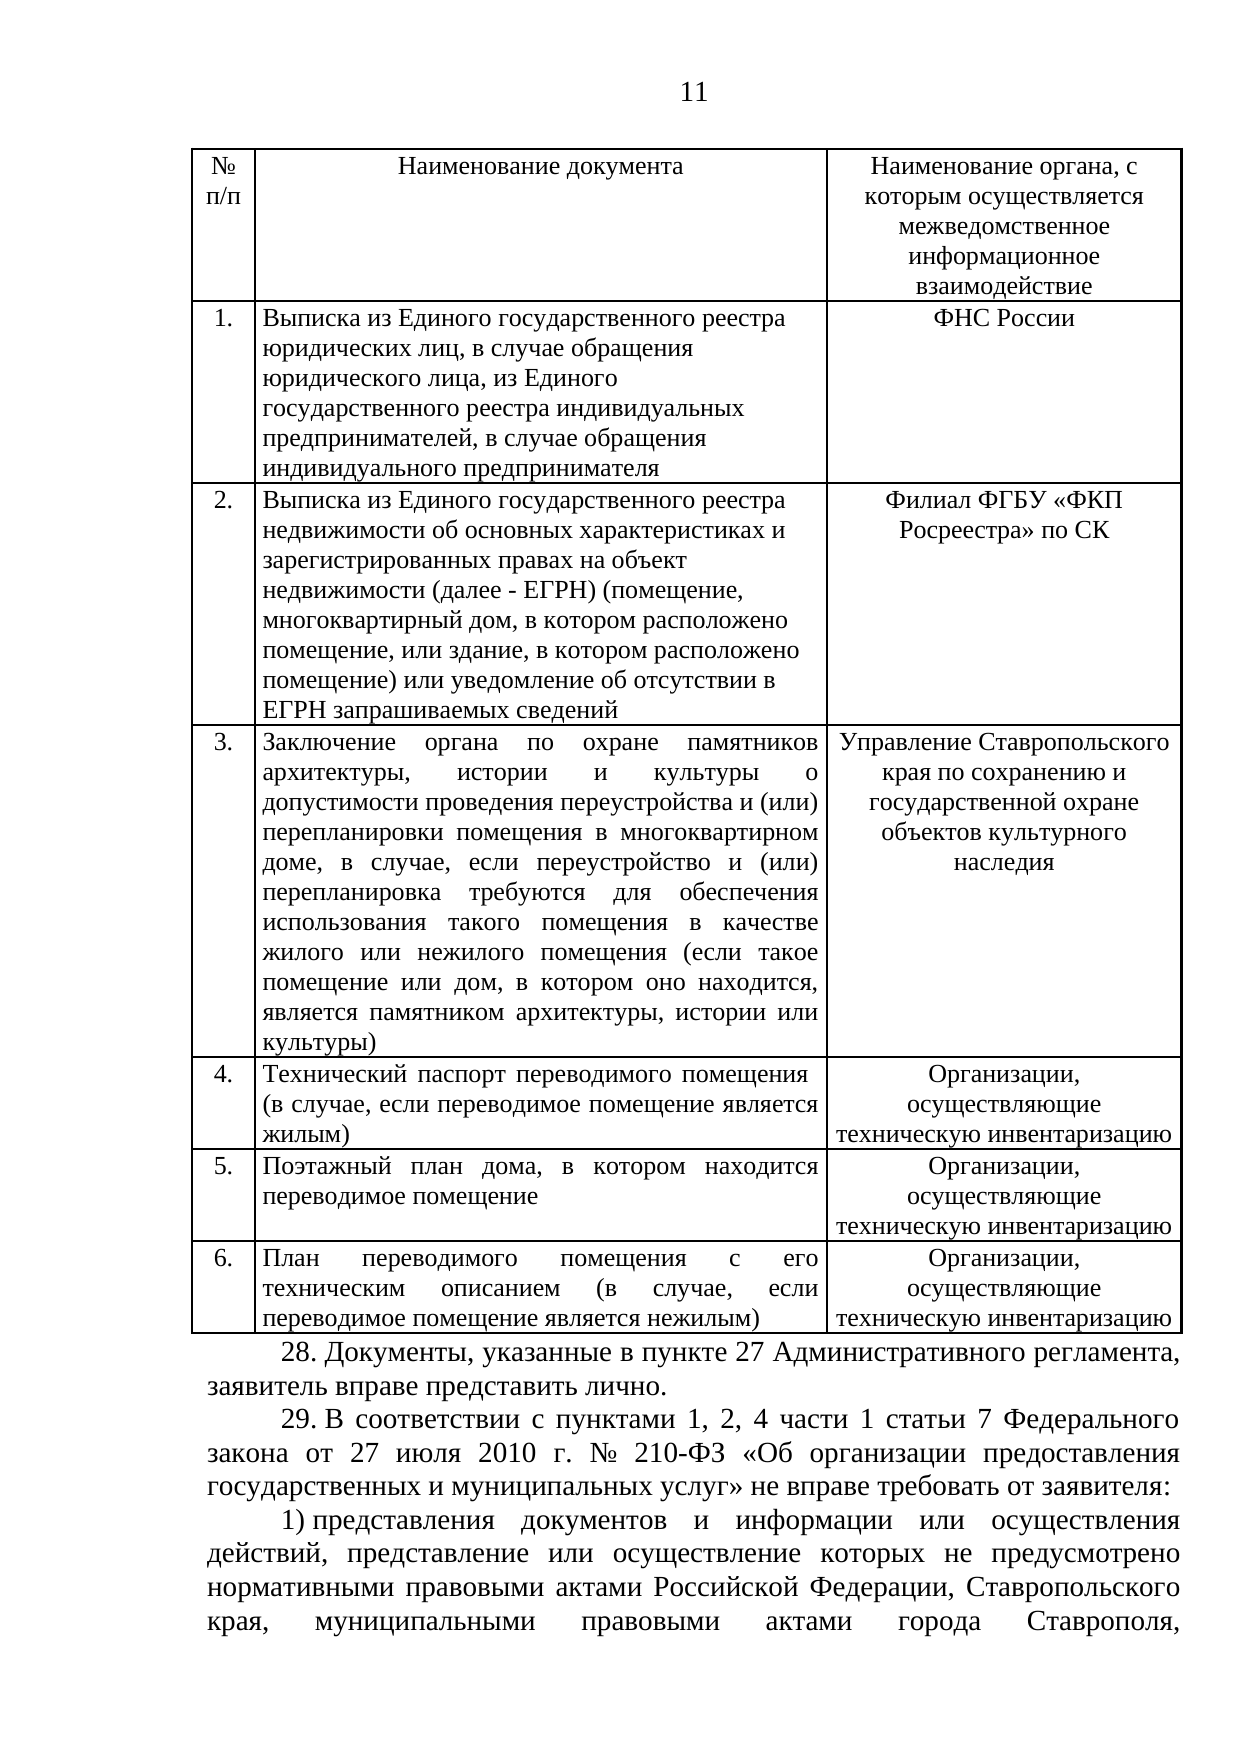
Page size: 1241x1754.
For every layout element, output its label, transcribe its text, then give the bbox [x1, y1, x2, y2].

table_cell Филиал ФГБУ «ФКП Росреестра» по СК [828, 484, 1180, 724]
table_cell 1. [193, 302, 254, 482]
table_cell Выписка из Единого государственного реестра юридических лиц, в случае обращения юридического лица, из Единого государственного реестра индивидуальных предпринимателей, в случае обращения индивидуального предпринимателя [256, 302, 826, 482]
table_cell Технический паспорт переводимого помещения (в случае, если переводимое помещение является жилым) [256, 1058, 826, 1148]
table_cell 3. [193, 726, 254, 1056]
table_header № п/п [193, 150, 254, 300]
table_header Наименование органа, с которым осуществляется межведомственное информационное взаимодействие [828, 150, 1180, 300]
list Документы, указанные в пункте 27 Административного регламента, заявитель вправе представить лично. [207, 1334, 1181, 1401]
table_cell 5. [193, 1150, 254, 1240]
table_cell Организации, осуществляющие техническую инвентаризацию [828, 1058, 1180, 1148]
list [207, 1502, 1181, 1636]
table_cell Организации, осуществляющие техническую инвентаризацию [828, 1150, 1180, 1240]
table_cell 2. [193, 484, 254, 724]
table_header Наименование документа [256, 150, 826, 300]
table_cell Поэтажный план дома, в котором находится переводимое помещение [256, 1150, 826, 1240]
table_cell Заключение органа по охране памятников архитектуры, истории и культуры о допустимости проведения переустройства и (или) перепланировки помещения в многоквартирном доме, в случае, если переустройство и (или) перепланировка требуются для обеспечения использования такого помещения в качестве жилого или нежилого помещения (если такое помещение или дом, в котором оно находится, является памятником архитектуры, истории или культуры) [256, 726, 826, 1056]
table_cell Выписка из Единого государственного реестра недвижимости об основных характеристиках и зарегистрированных правах на объект недвижимости (далее - ЕГРН) (помещение, многоквартирный дом, в котором расположено помещение, или здание, в котором расположено помещение) или уведомление об отсутствии в ЕГРН запрашиваемых сведений [256, 484, 826, 724]
table_cell План переводимого помещения с его техническим описанием (в случае, если переводимое помещение является нежилым) [256, 1242, 826, 1332]
table_cell 6. [193, 1242, 254, 1332]
table_cell Управление Ставропольского края по сохранению и государственной охране объектов культурного наследия [828, 726, 1180, 1056]
table_cell ФНС России [828, 302, 1180, 482]
list В соответствии с пунктами 1, 2, 4 части 1 статьи 7 Федерального закона от 27 июля 2010 г. № 210-ФЗ «Об организации предоставления государственных и муниципальных услуг» не вправе требовать от заявителя: [207, 1401, 1181, 1502]
table_cell 4. [193, 1058, 254, 1148]
table_cell Организации, осуществляющие техническую инвентаризацию [828, 1242, 1180, 1332]
